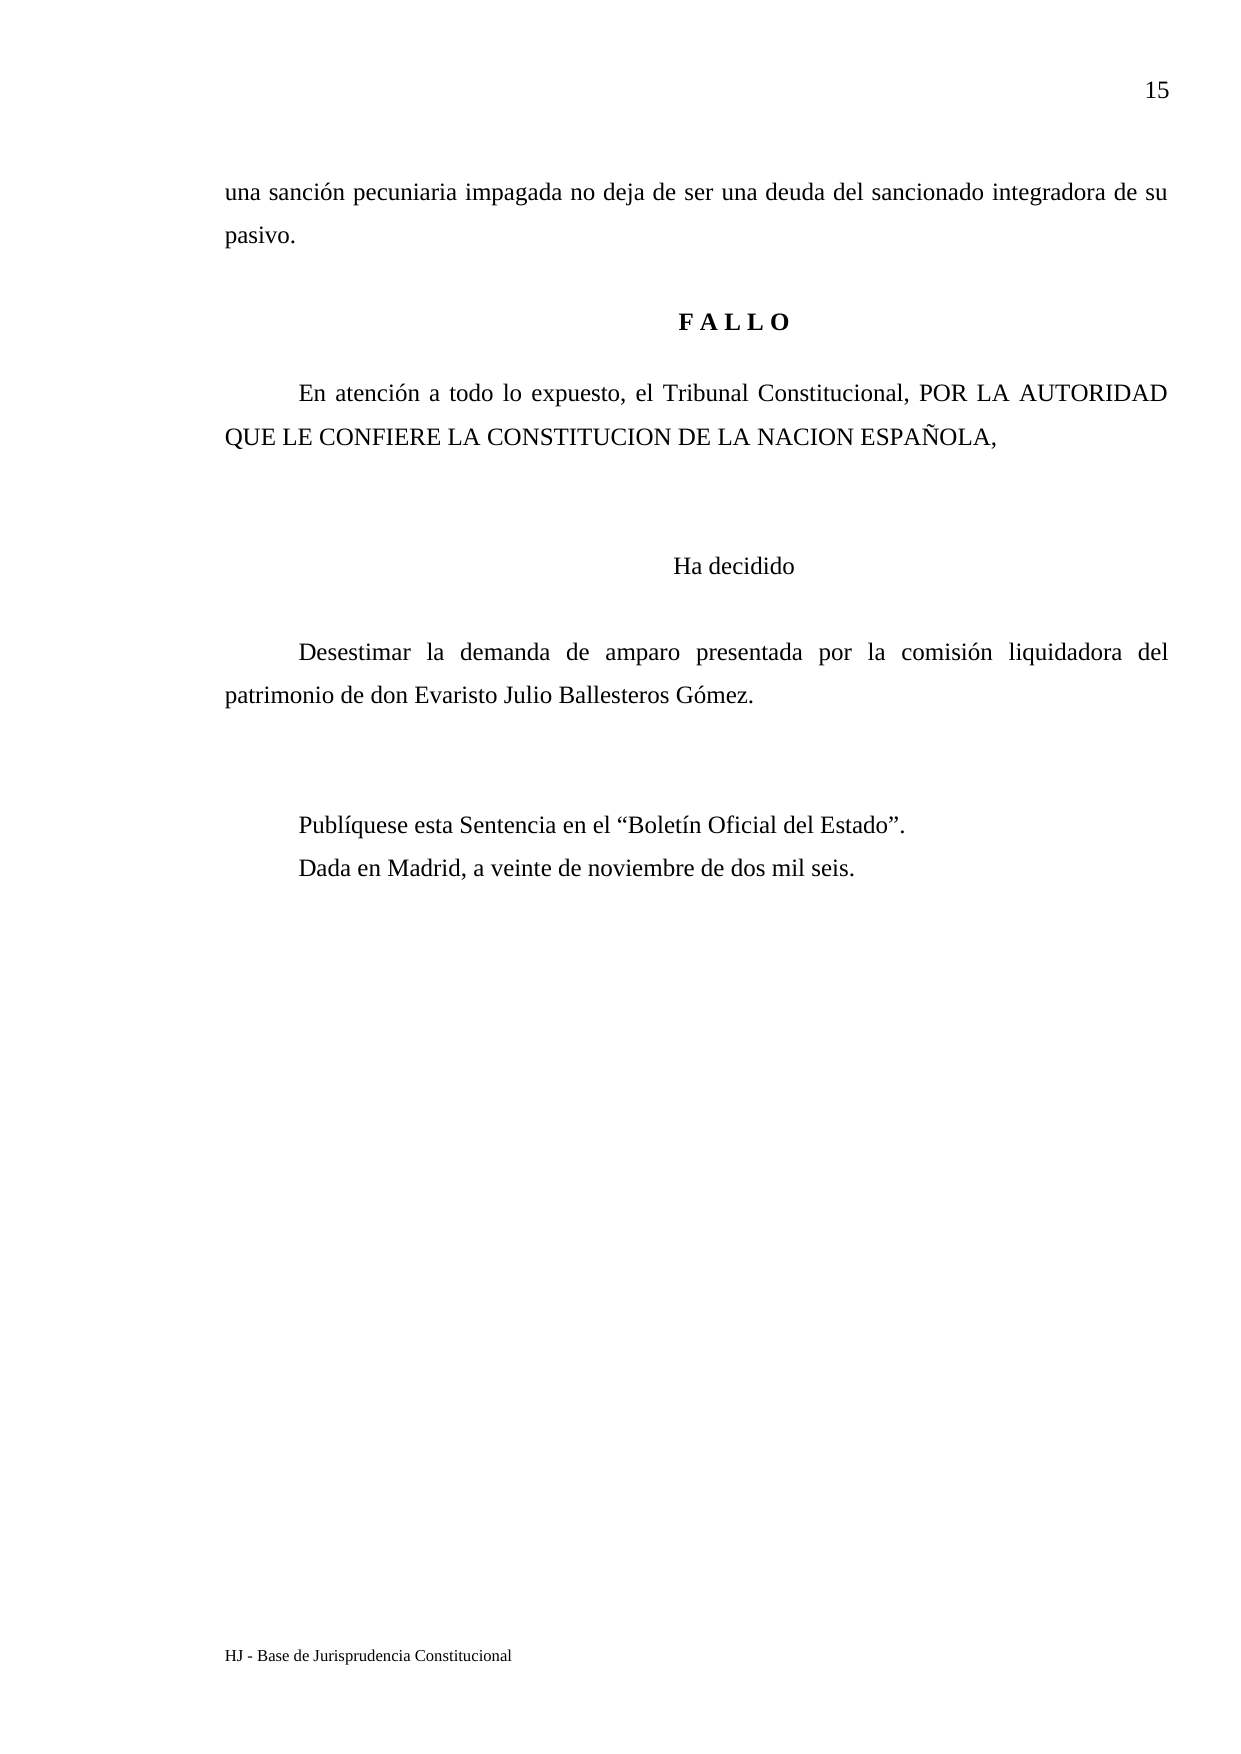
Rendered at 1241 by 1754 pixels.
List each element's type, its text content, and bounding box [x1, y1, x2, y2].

text Dada en Madrid, a veinte de noviembre de dos mil seis. [224, 853, 1169, 882]
subtitle F A L L O [224, 307, 1169, 335]
text Publíquese esta Sentencia en el “Boletín Oficial del Estado”. [224, 810, 1169, 838]
text En atención a todo lo expuesto, el Tribunal Constitucional, POR LA AUTORIDAD QUE LE CONFIERE LA CONSTITUCION DE LA NACION ESPAÑOLA, [224, 378, 1169, 450]
text Desestimar la demanda de amparo presentada por la comisión liquidadora del patrimonio de don Evaristo Julio Ballesteros Gómez. [224, 637, 1169, 709]
text Ha decidido [224, 551, 1169, 580]
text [224, 177, 1169, 249]
